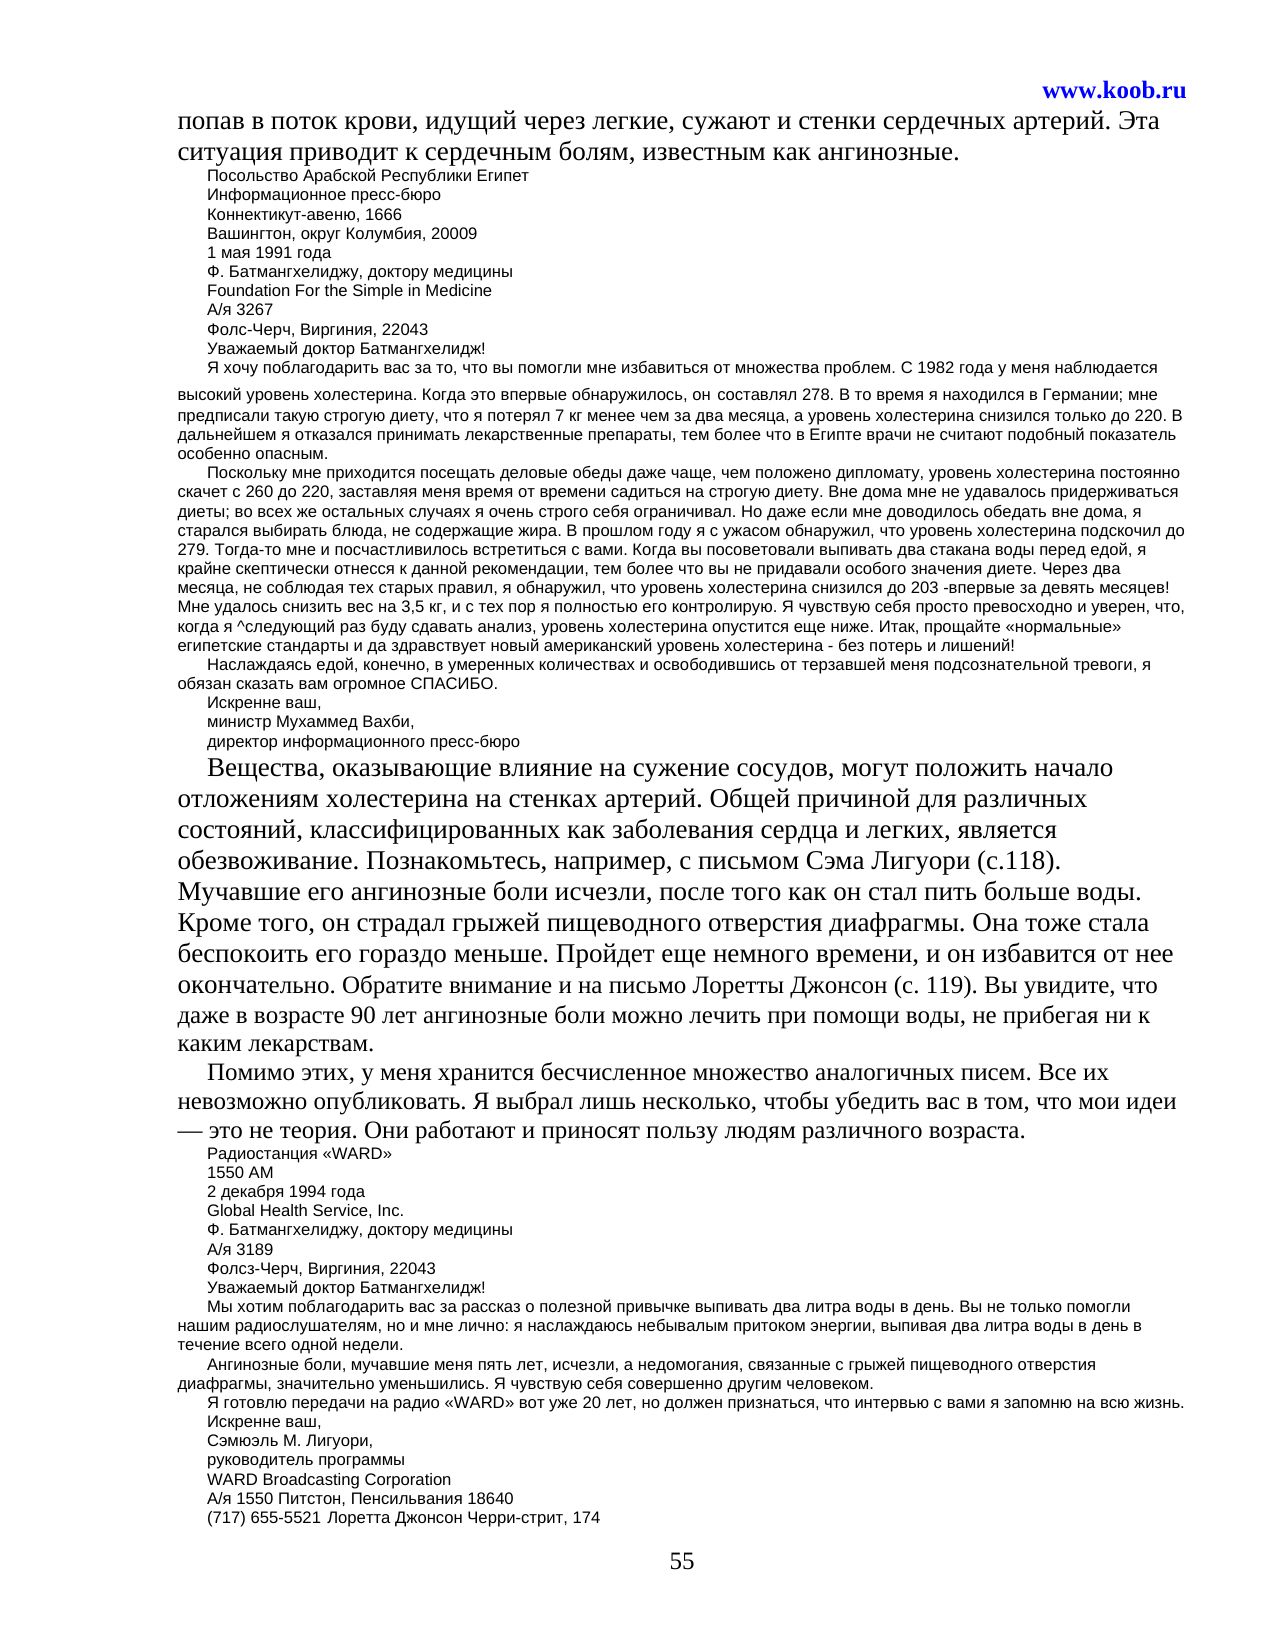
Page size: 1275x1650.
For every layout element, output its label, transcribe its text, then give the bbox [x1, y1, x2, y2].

text А/я 1550 Питстон, Пенсильвания 18640 [177, 1488, 1186, 1508]
text министр Мухаммед Вахби, [177, 712, 1186, 731]
text 1550 AM [177, 1163, 1186, 1182]
text Сэмюэль М. Лигуори, [177, 1431, 1186, 1450]
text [177, 104, 1186, 166]
text Ангинозные боли, мучавшие меня пять лет, исчезли, а недомогания, связанные с грыжей пищеводного отверстия диафрагмы, значительно уменьшились. Я чувствую себя совершенно другим человеком. [177, 1354, 1186, 1393]
text Поскольку мне приходится посещать деловые обеды даже чаще, чем положено дипломату, уровень холестерина постоянно скачет с 260 до 220, заставляя меня время от времени садиться на строгую диету. Вне дома мне не удавалось придерживаться диеты; во всех же остальных случаях я очень строго себя ограничивал. Но даже если мне доводилось обедать вне дома, я старался выбирать блюда, не содержащие жира. В прошлом году я с ужасом обнаружил, что уровень холестерина подскочил до 279. Тогда-то мне и посчастливилось встретиться с вами. Когда вы посоветовали выпивать два стакана воды перед едой, я крайне скептически отнесся к данной рекомендации, тем более что вы не придавали особого значения диете. Через два месяца, не соблюдая тех старых правил, я обнаружил, что уровень холестерина снизился до 203 -впервые за девять месяцев! Мне удалось снизить вес на , и с тех пор я полностью его контролирую. Я чувствую себя просто превосходно и уверен, что, когда я ^следующий раз буду сдавать анализ, уровень холестерина опустится еще ниже. Итак, прощайте «нормальные» египетские стандарты и да здравствует новый американский уровень холестерина - без потерь и лишений! [177, 463, 1186, 655]
text Радиостанция «WARD» [177, 1143, 1186, 1163]
text WARD Broadcasting Corporation [177, 1469, 1186, 1488]
text Уважаемый доктор Батмангхелидж! [177, 338, 1186, 358]
text А/я 3189 [177, 1239, 1186, 1258]
text Уважаемый доктор Батмангхелидж! [177, 1278, 1186, 1297]
text Ф. Батмангхелиджу, доктору медицины [177, 1220, 1186, 1239]
text Вашингтон, округ Колумбия, 20009 [177, 223, 1186, 243]
text руководитель программы [177, 1450, 1186, 1469]
text 2 декабря 1994 года [177, 1182, 1186, 1201]
text Я хочу поблагодарить вас за то, что вы помогли мне избавиться от множества проблем. С 1982 года у меня наблюдается высокий уровень холестерина. Когда это впервые обнаружилось, он составлял 278. В то время я находился в Германии; мне предписали такую строгую диету, что я потерял менее чем за два месяца, а уровень холестерина снизился только до 220. В дальнейшем я отказался принимать лекарственные препараты, тем более что в Египте врачи не считают подобный показатель особенно опасным. [177, 358, 1186, 463]
text Вещества, оказывающие влияние на сужение сосудов, могут положить начало отложениям холестерина на стенках артерий. Общей причиной для различных состояний, классифицированных как заболевания сердца и легких, является обезвоживание. Познакомьтесь, например, с письмом Сэма Лигуори (с.118). Мучавшие его ангинозные боли исчезли, после того как он стал пить больше воды. Кроме того, он страдал грыжей пищеводного отверстия диафрагмы. Она тоже стала беспокоить его гораздо меньше. Пройдет еще немного времени, и он избавится от нее окончательно. Обратите внимание и на письмо Лоретты Джонсон (с. 119). Вы увидите, что даже в возрасте 90 лет ангинозные боли можно лечить при помощи воды, не прибегая ни к каким лекарствам. [177, 751, 1186, 1057]
text Искренне ваш, [177, 693, 1186, 712]
text Искренне ваш, [177, 1412, 1186, 1431]
text Фолсз-Черч, Виргиния, 22043 [177, 1258, 1186, 1278]
text Посольство Арабской Республики Египет [177, 166, 1186, 185]
text А/я 3267 [177, 300, 1186, 319]
text 1 мая 1991 года [177, 243, 1186, 262]
text (717) 655-5521 Лоретта Джонсон Черри-стрит, 174 [177, 1508, 1186, 1527]
text Ф. Батмангхелиджу, доктору медицины [177, 262, 1186, 281]
text Мы хотим поблагодарить вас за рассказ о полезной привычке выпивать два литра воды в день. Вы не только помогли нашим радиослушателям, но и мне лично: я наслаждаюсь небывалым притоком энергии, выпивая два литра воды в день в течение всего одной недели. [177, 1297, 1186, 1354]
text Фолс-Черч, Виргиния, 22043 [177, 319, 1186, 338]
text Foundation For the Simple in Medicine [177, 281, 1186, 300]
text Я готовлю передачи на радио «WARD» вот уже 20 лет, но должен признаться, что интервью с вами я запомню на всю жизнь. [177, 1393, 1186, 1412]
text Информационное пресс-бюро [177, 185, 1186, 204]
text Коннектикут-авеню, 1666 [177, 204, 1186, 223]
text директор информационного пресс-бюро [177, 731, 1186, 751]
text Помимо этих, у меня хранится бесчисленное множество аналогичных писем. Все их невозможно опубликовать. Я выбрал лишь несколько, чтобы убедить вас в том, что мои идеи — это не теория. Они работают и приносят пользу людям различного возраста. [177, 1057, 1186, 1143]
text Наслаждаясь едой, конечно, в умеренных количествах и освободившись от терзавшей меня подсознательной тревоги, я обязан сказать вам огромное СПАСИБО. [177, 655, 1186, 693]
text Global Health Service, Inc. [177, 1201, 1186, 1220]
